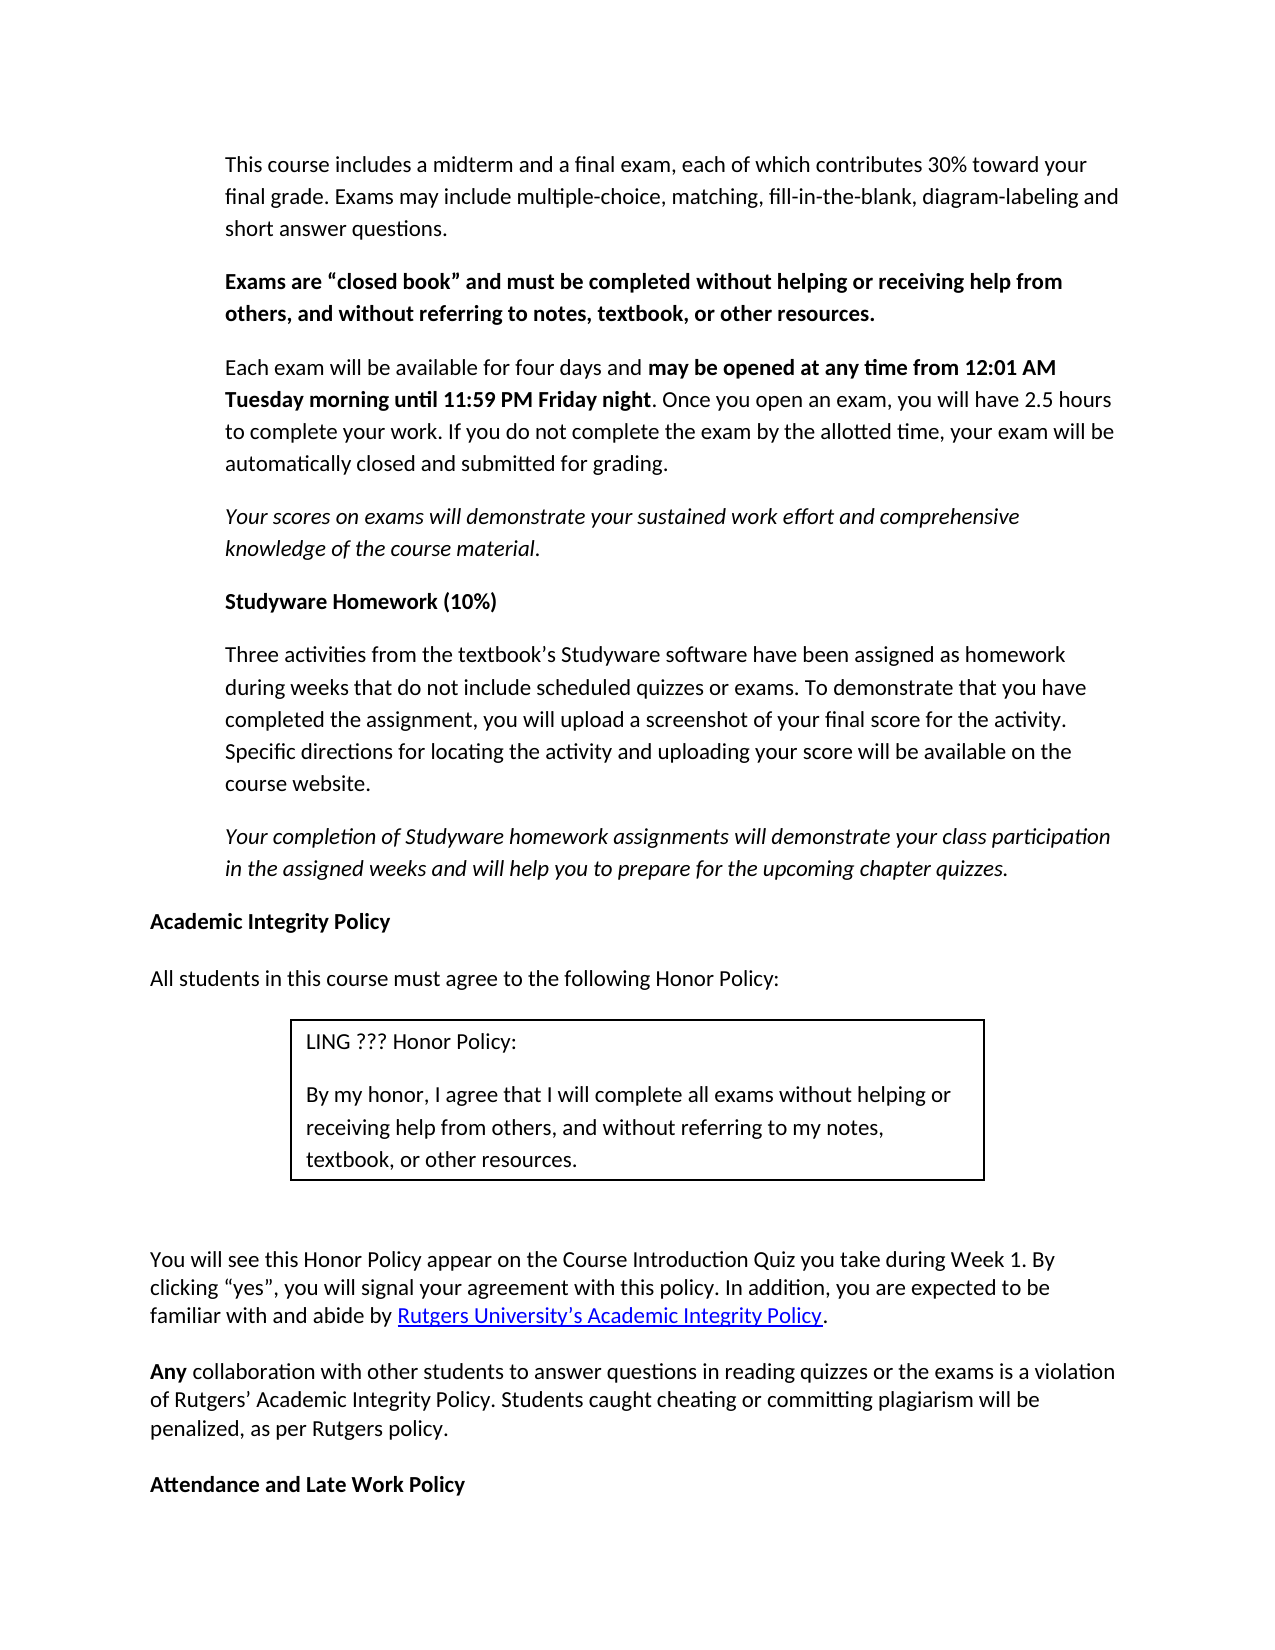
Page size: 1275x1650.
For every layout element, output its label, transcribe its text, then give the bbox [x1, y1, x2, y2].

text You will see this Honor Policy appear on the Course Introduction Quiz you take during Week 1. By clicking “yes”, you will signal your agreement with this policy. In addition, you are expected to be familiar with and abide by Rutgers University’s Academic Integrity Policy. [150, 1245, 1125, 1329]
text Exams are “closed book” and must be completed without helping or receiving help from others, and without referring to notes, textbook, or other resources. [225, 267, 1125, 328]
text Three activities from the textbook’s Studyware software have been assigned as homework during weeks that do not include scheduled quizzes or exams. To demonstrate that you have completed the assignment, you will upload a screenshot of your final score for the activity. Specific directions for locating the activity and uploading your score will be available on the course website. [225, 640, 1125, 797]
text This course includes a midterm and a final exam, each of which contributes 30% toward your final grade. Exams may include multiple-choice, matching, fill-in-the-blank, diagram-labeling and short answer questions. [225, 150, 1125, 242]
text Academic Integrity Policy [150, 907, 1125, 936]
text Your completion of Studyware homework assignments will demonstrate your class participation in the assigned weeks and will help you to prepare for the upcoming chapter quizzes. [225, 822, 1125, 882]
text Any collaboration with other students to answer questions in reading quizzes or the exams is a violation of Rutgers’ Academic Integrity Policy. Students caught cheating or committing plagiarism will be penalized, as per Rutgers policy. [150, 1357, 1125, 1442]
text Attendance and Late Work Policy [150, 1470, 1125, 1498]
text Studyware Homework (10%) [225, 587, 1125, 615]
text Each exam will be available for four days and may be opened at any time from 12:01 AM Tuesday morning until 11:59 PM Friday night. Once you open an exam, you will have 2.5 hours to complete your work. If you do not complete the exam by the allotted time, your exam will be automatically closed and submitted for grading. [225, 353, 1125, 477]
text Your scores on exams will demonstrate your sustained work effort and comprehensive knowledge of the course material. [225, 502, 1125, 562]
text All students in this course must agree to the following Honor Policy: [150, 964, 1125, 992]
